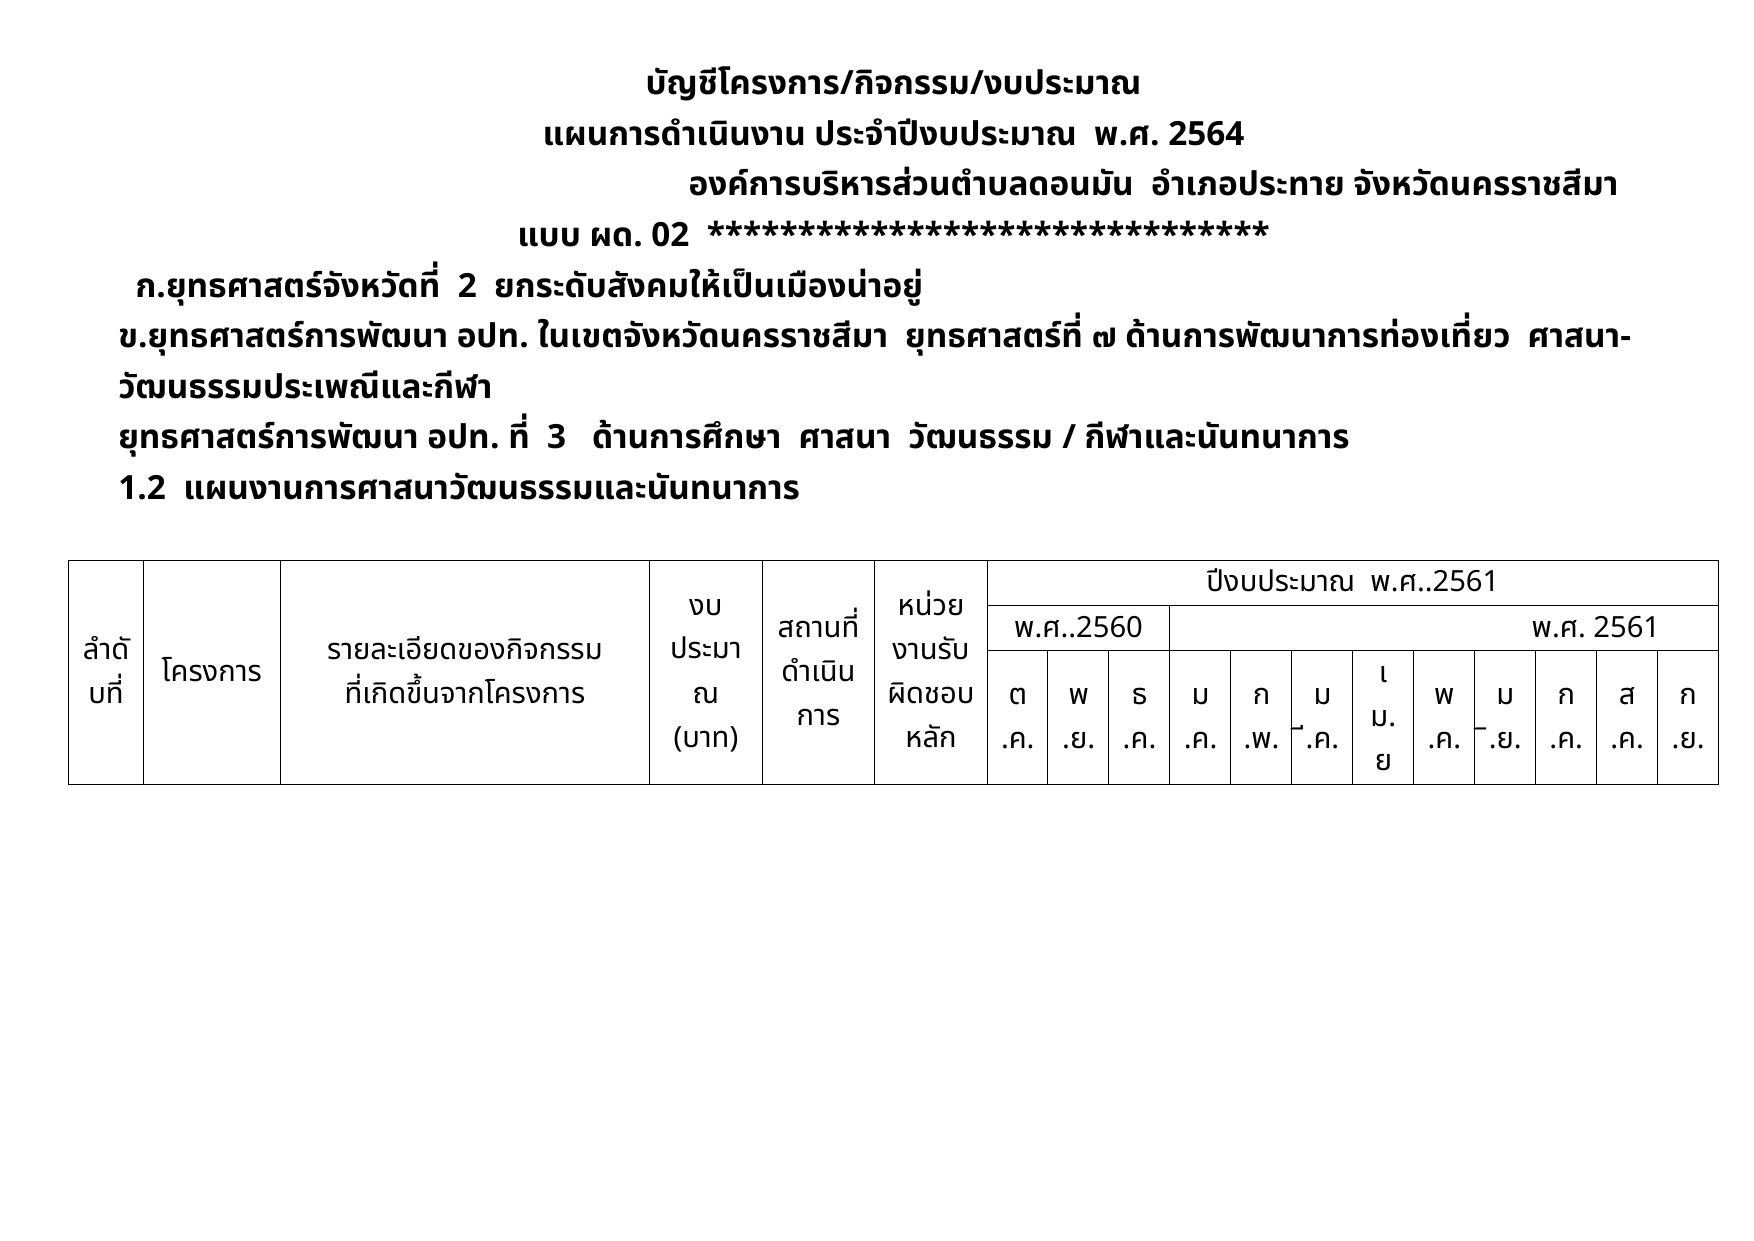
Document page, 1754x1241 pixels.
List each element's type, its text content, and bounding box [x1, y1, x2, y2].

table_header โครงการ [144, 561, 280, 784]
table_cell ก.ย. [1658, 651, 1718, 784]
table_cell ม.ค. [1170, 651, 1230, 784]
table_cell ก.พ. [1231, 651, 1291, 784]
table_header งบประมาณ (บาท) [650, 561, 762, 784]
table_header ปีงบประมาณ พ.ศ..2561 [988, 561, 1718, 605]
text ข.ยุทธศาสตร์การพัฒนา อปท. ในเขตจังหวัดนครราชสีมา ยุทธศาสตร์ที่ ๗ ด้านการพัฒนาการท่องเที่ยว ศาสนา-วัฒนธรรมประเพณีและกีฬา [118, 312, 1668, 413]
table_cell พ.ศ..2560 [988, 606, 1169, 650]
table_cell พ.ศ. 2561 [1170, 606, 1718, 650]
table_cell มิ.ย. [1475, 651, 1535, 784]
table_cell เม.ย [1353, 651, 1413, 784]
table_cell ส.ค. [1597, 651, 1657, 784]
table_cell พ.ค. [1414, 651, 1474, 784]
table_header สถานที่ดำเนินการ [763, 561, 874, 784]
text ยุทธศาสตร์การพัฒนา อปท. ที่ 3 ด้านการศึกษา ศาสนา วัฒนธรรม / กีฬาและนันทนาการ [118, 413, 1668, 464]
table_cell ต.ค. [988, 651, 1047, 784]
table_header ลำดับที่ [69, 561, 143, 784]
text องค์การบริหารส่วนตำบลดอนมัน อำเภอประทาย จังหวัดนครราชสีมา แบบ ผด. 02 ******************************* [118, 160, 1668, 261]
table_cell ก.ค. [1536, 651, 1596, 784]
table_cell ธ.ค. [1109, 651, 1169, 784]
table_cell พ.ย. [1048, 651, 1108, 784]
text แผนการดำเนินงาน ประจำปีงบประมาณ พ.ศ. 2564 [118, 110, 1668, 160]
table_cell มี.ค. [1292, 651, 1352, 784]
text บัญชีโครงการ/กิจกรรม/งบประมาณ [118, 59, 1668, 110]
text ก.ยุทธศาสตร์จังหวัดที่ 2 ยกระดับสังคมให้เป็นเมืองน่าอยู่ [118, 261, 1668, 312]
table_header หน่วยงานรับผิดชอบหลัก [875, 561, 987, 784]
text 1.2 แผนงานการศาสนาวัฒนธรรมและนันทนาการ [118, 464, 1668, 514]
table_header รายละเอียดของกิจกรรม ที่เกิดขึ้นจากโครงการ [281, 561, 649, 784]
